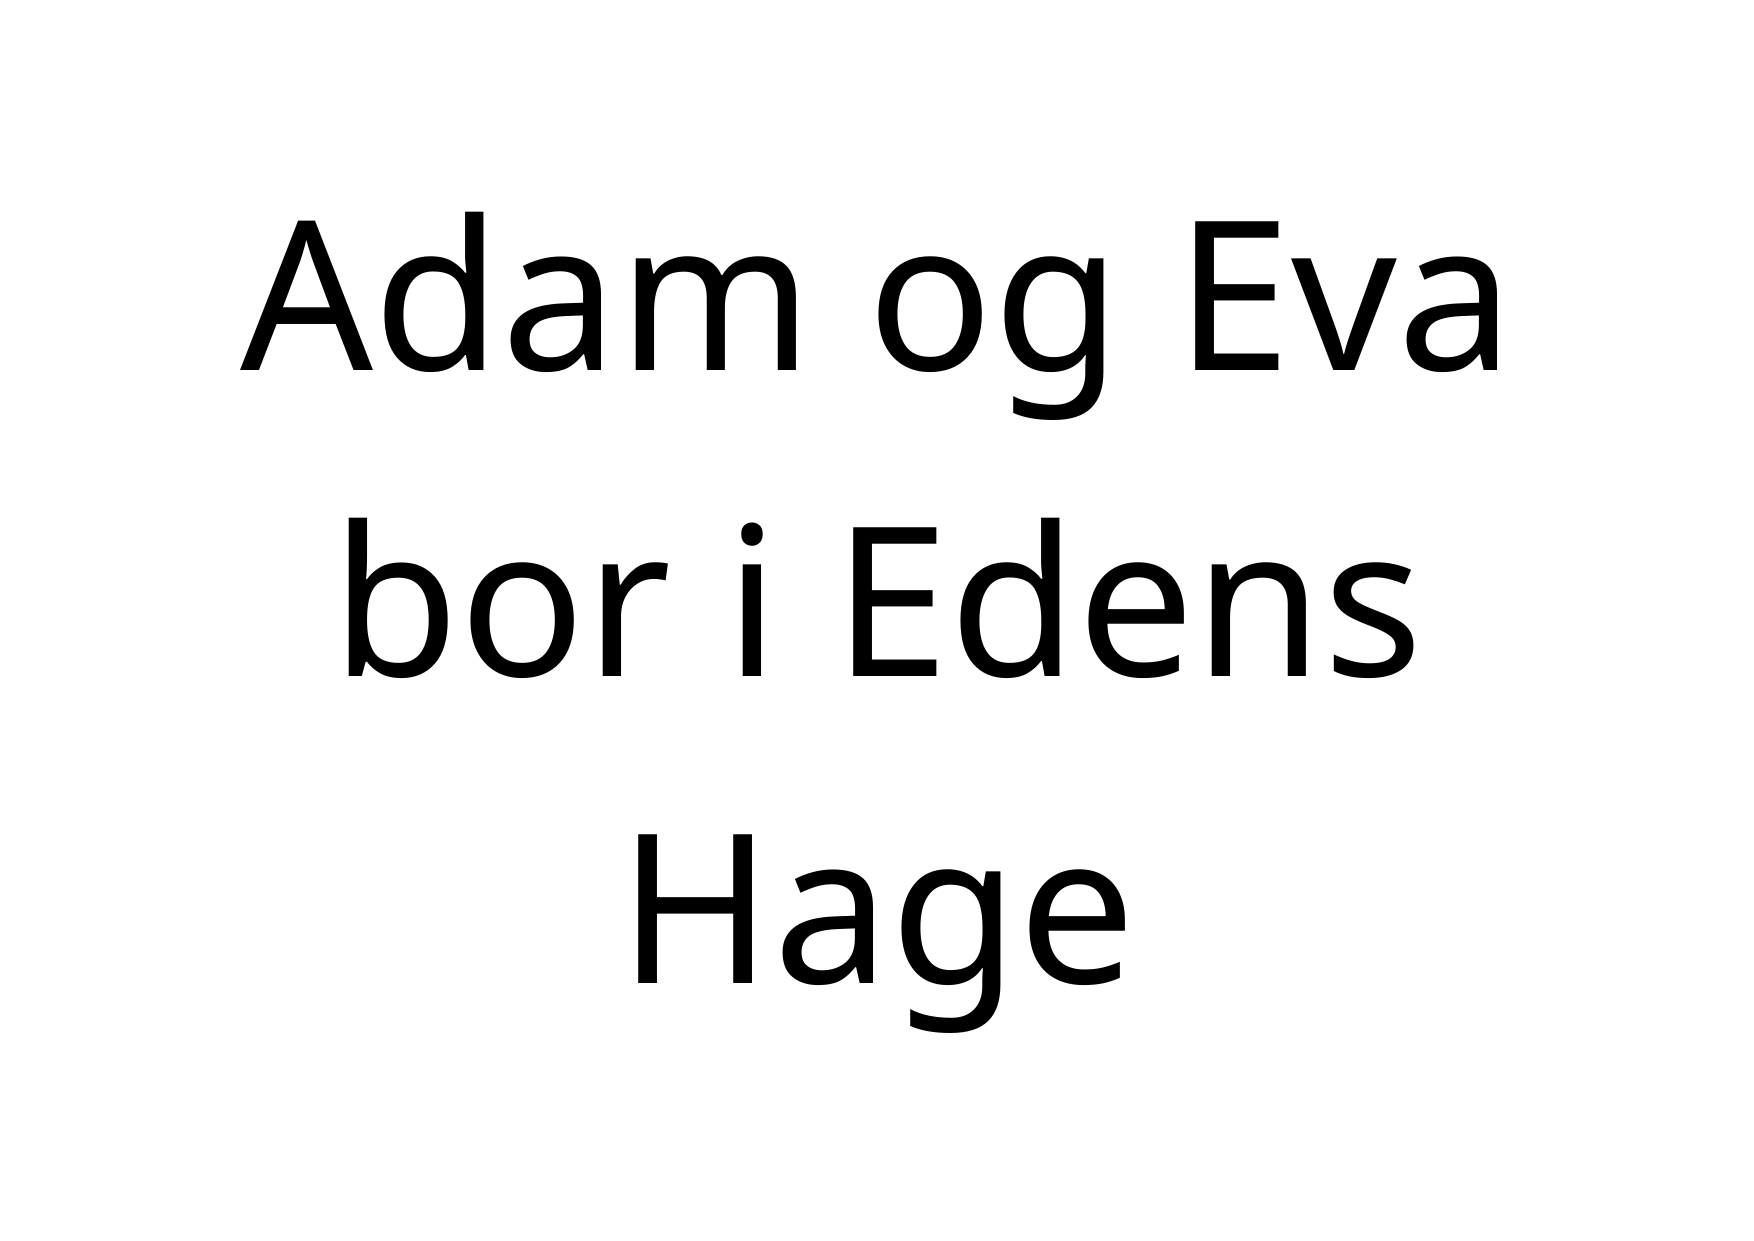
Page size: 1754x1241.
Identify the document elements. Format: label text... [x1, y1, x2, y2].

text Adam og Eva bor i Edens Hage [148, 148, 1606, 1044]
